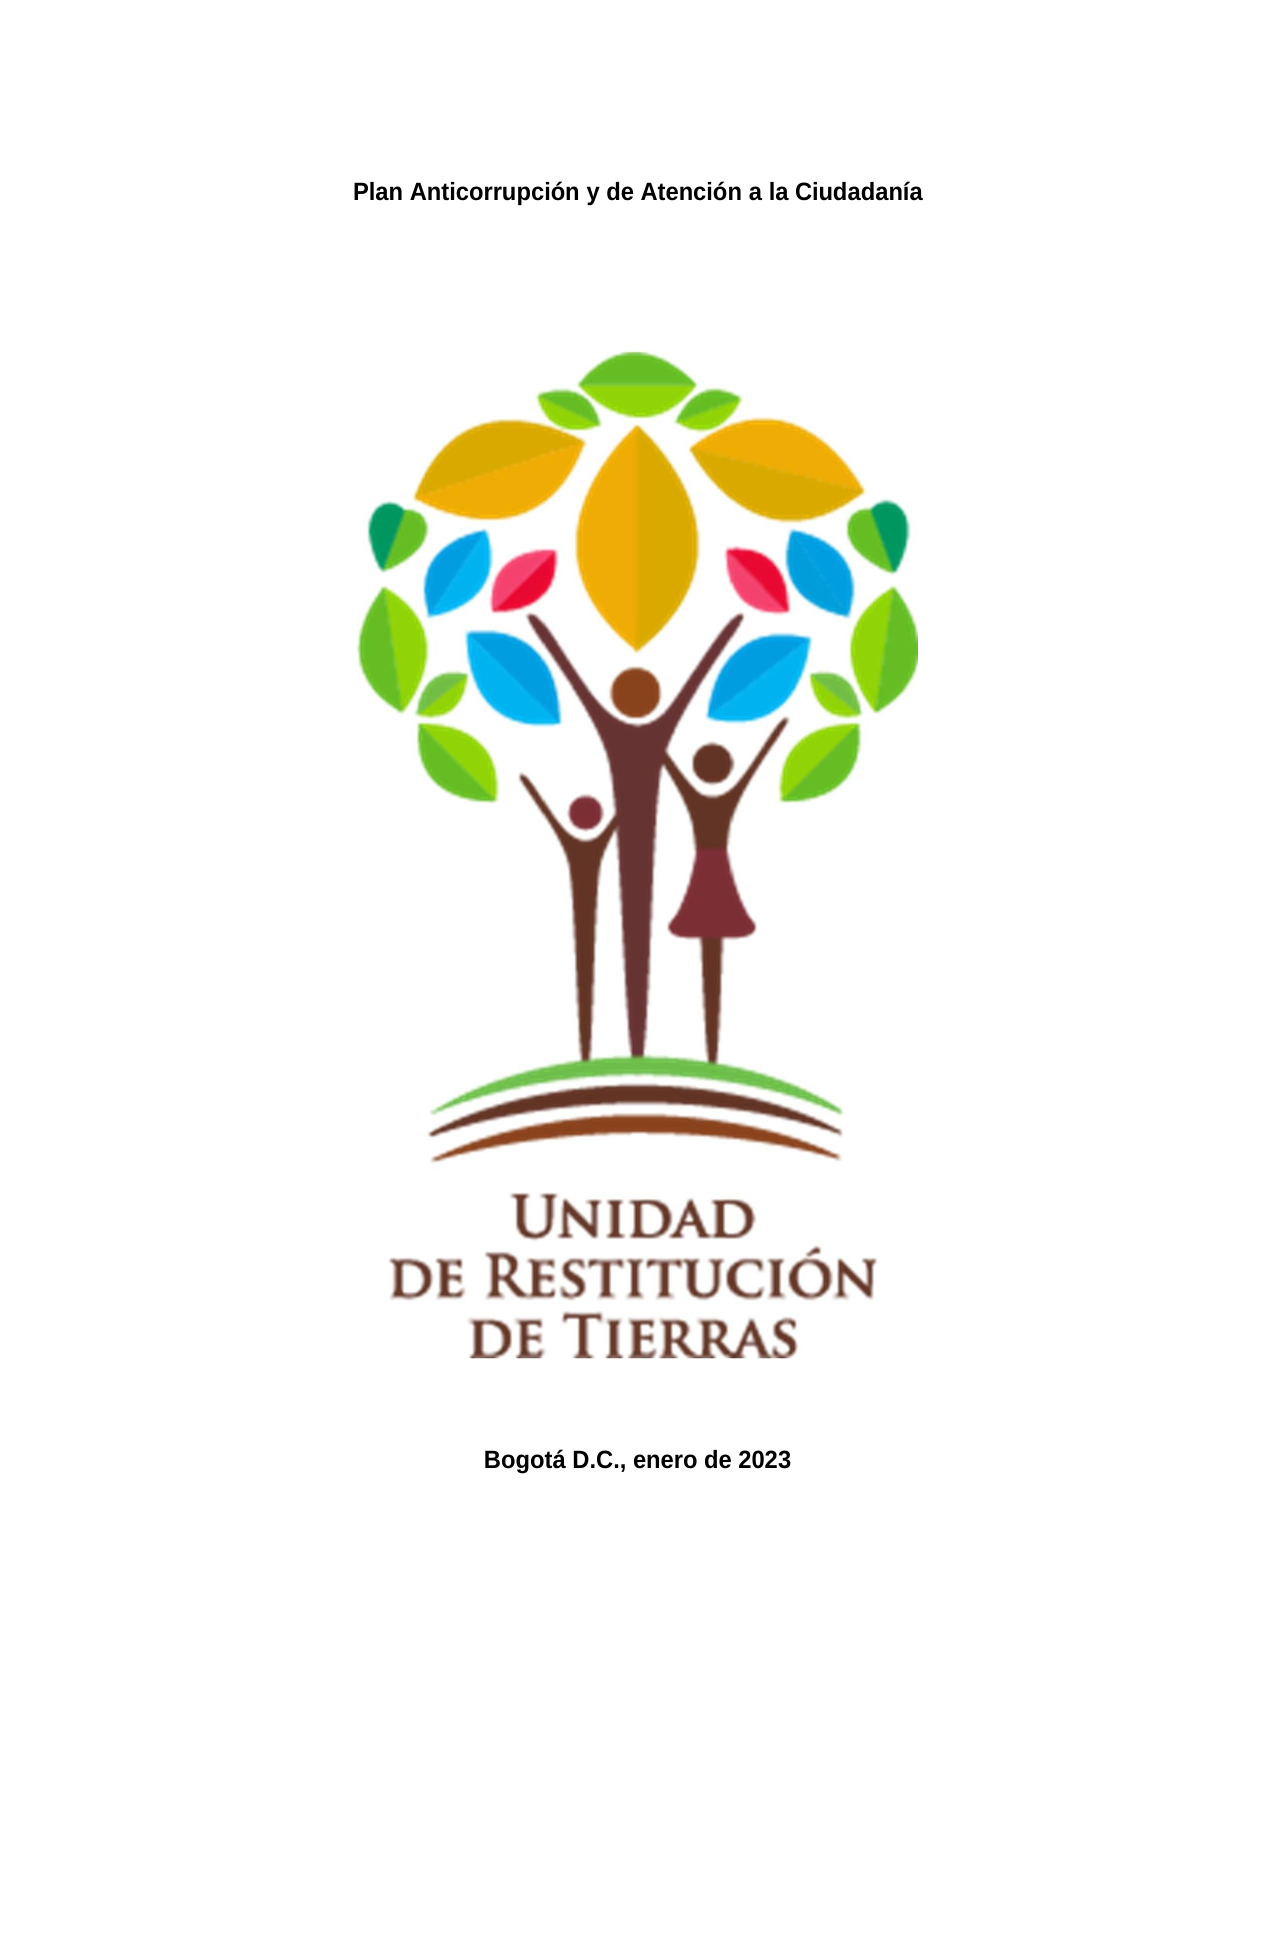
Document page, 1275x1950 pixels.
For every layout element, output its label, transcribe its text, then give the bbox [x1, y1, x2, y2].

picture [355, 351, 918, 1359]
title Plan Anticorrupción y de Atención a la Ciudadanía [186, 177, 1090, 205]
title Bogotá D.C., enero de 2023 [185, 1446, 1090, 1474]
